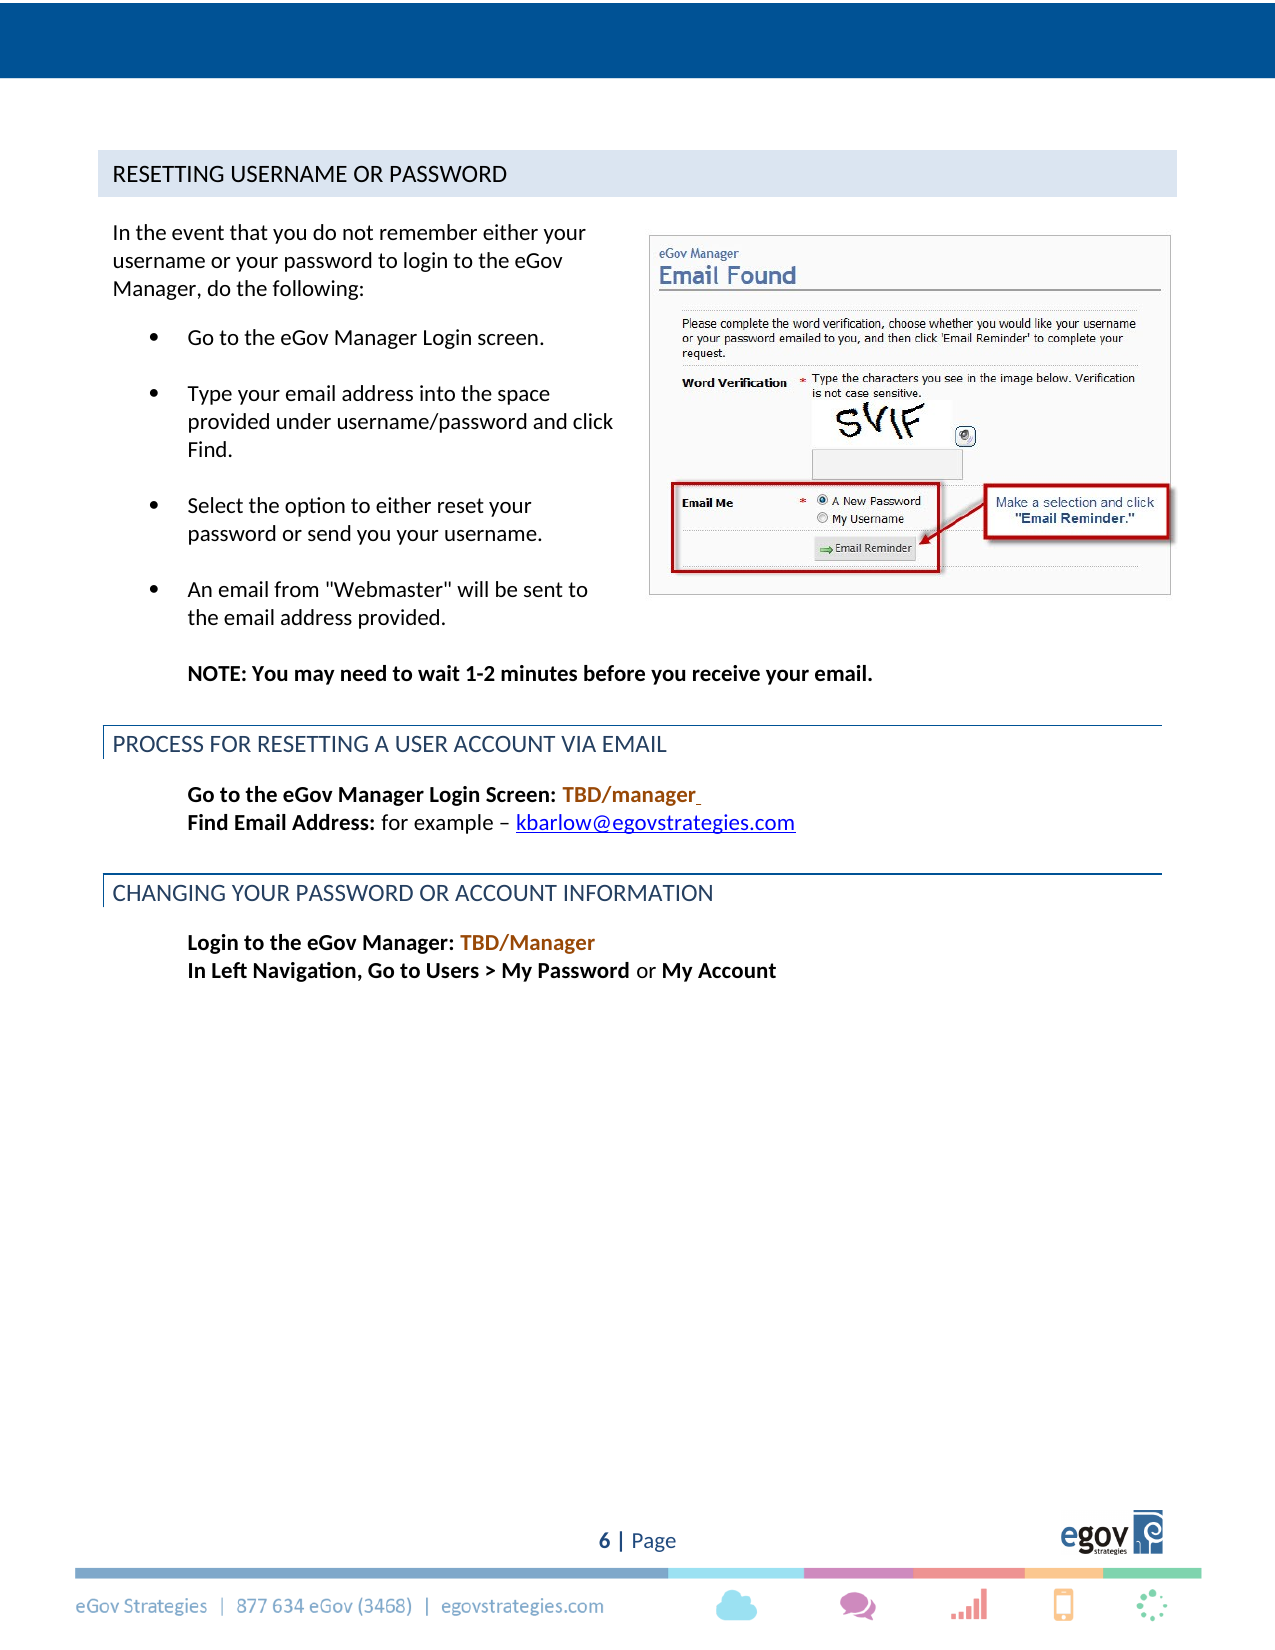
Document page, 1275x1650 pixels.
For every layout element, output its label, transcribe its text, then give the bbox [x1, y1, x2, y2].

list Select the option to either reset your password or send you your username. [150, 491, 637, 575]
text Login to the eGov Manager: TBD/Manager In Left Navigation, Go to Users > My Password or My Account [187, 928, 1122, 984]
text Go to the eGov Manager Login Screen: TBD/manager Find Email Address: for example – kbarlow@egovstrategies.com [187, 780, 1122, 836]
subtitle Resetting Username or Password [104, 156, 1171, 191]
picture [0, 3, 1275, 1650]
subtitle Process for Resetting a User Account via Email [104, 726, 1162, 759]
list An email from "Webmaster" will be sent to the email address provided. NOTE: You may need to wait 1-2 minutes before you receive your email. [150, 575, 1162, 687]
text In the event that you do not remember either your username or your password to login to the eGov Manager, do the following: [112, 218, 1162, 302]
list Type your email address into the space provided under username/password and click Find. [150, 379, 637, 491]
subtitle Changing Your Password or Account Information [104, 875, 1162, 907]
list Go to the eGov Manager Login screen. [150, 323, 637, 379]
